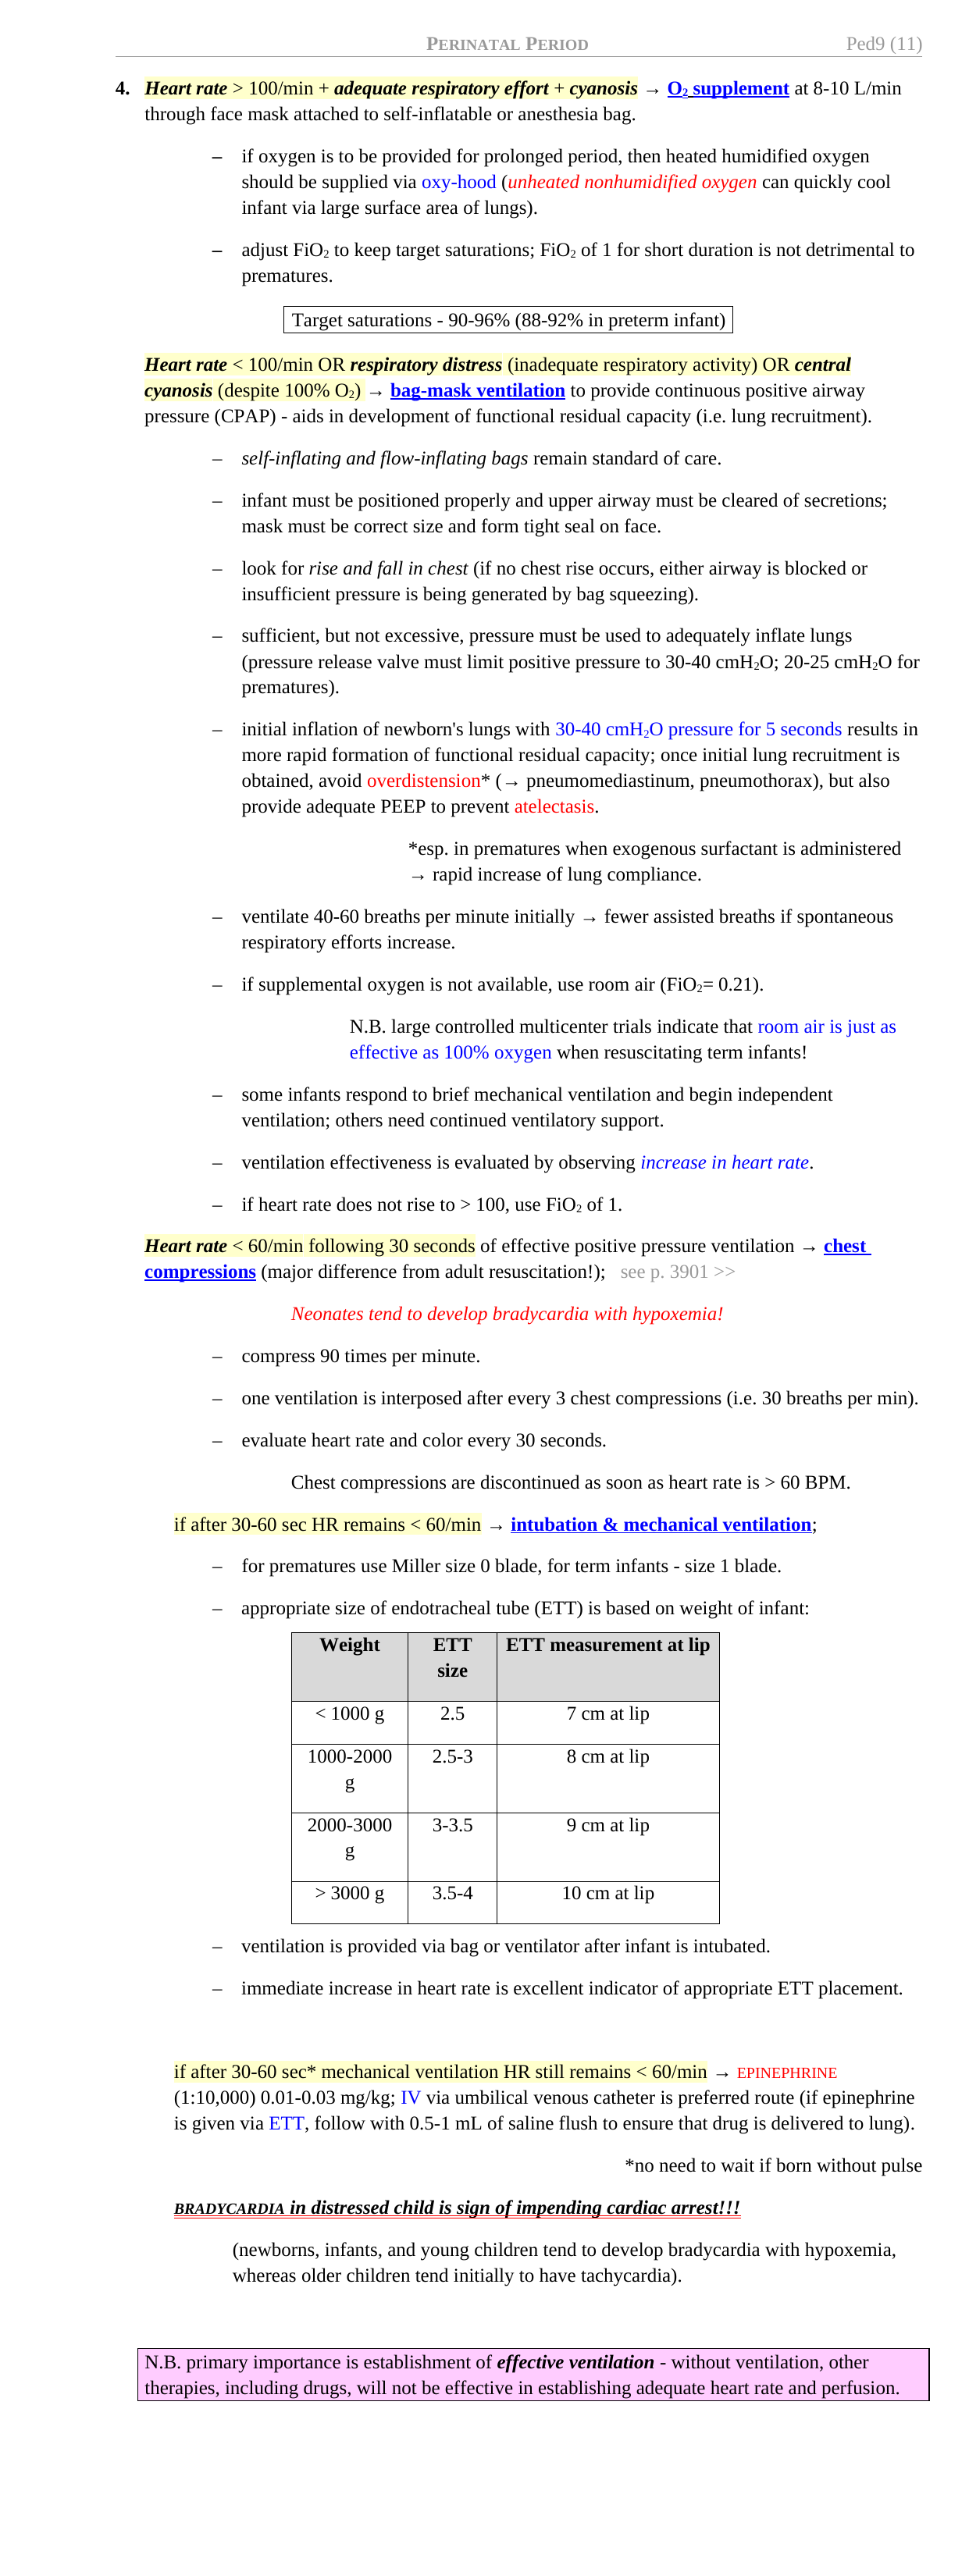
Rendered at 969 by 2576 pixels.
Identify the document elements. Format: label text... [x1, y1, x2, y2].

table_cell 2000-3000 g [292, 1813, 408, 1880]
list look for rise and fall in chest (if no chest rise occurs, either airway is blocked or insufficient pressure is being generated by bag squeezing). [212, 557, 922, 604]
table_cell 1000-2000 g [292, 1745, 408, 1813]
list initial inflation of newborn's lungs with 30-40 cmH2O pressure for 5 seconds results in more rapid formation of functional residual capacity; once initial lung recruitment is obtained, avoid overdistension* (→ pneumomediastinum, pneumothorax), but also provide adequate PEEP to prevent atelectasis. [212, 717, 922, 817]
table_cell 2.5-3 [408, 1745, 497, 1813]
table_cell 3-3.5 [408, 1813, 497, 1880]
text bradycardia in distressed child is sign of impending cardiac arrest!!! [174, 2196, 922, 2218]
table_cell > 3000 g [292, 1882, 408, 1923]
table_cell 8 cm at lip [497, 1745, 719, 1813]
text *esp. in prematures when exogenous surfactant is administered → rapid increase of lung compliance. [408, 837, 922, 885]
list compress 90 times per minute. [212, 1344, 922, 1367]
text if after 30-60 sec* mechanical ventilation HR still remains < 60/min → epinephrine (1:10,000) 0.01-0.03 mg/kg; IV via umbilical venous catheter is preferred route (if epinephrine is given via ETT, follow with 0.5-1 mL of saline flush to ensure that drug is delivered to lung). [174, 2060, 922, 2134]
list immediate increase in heart rate is excellent indicator of appropriate ETT placement. [212, 1976, 922, 1999]
list appropriate size of endotracheal tube (ETT) is based on weight of infant: [212, 1596, 922, 1619]
list infant must be positioned properly and upper airway must be cleared of secretions; mask must be correct size and form tight seal on face. [212, 489, 922, 537]
table_header Weight [292, 1633, 408, 1701]
list ventilation effectiveness is evaluated by observing increase in heart rate. [212, 1151, 922, 1172]
table_cell < 1000 g [292, 1702, 408, 1744]
table_cell 10 cm at lip [497, 1882, 719, 1923]
list if supplemental oxygen is not available, use room air (FiO2= 0.21). [212, 973, 922, 995]
list if heart rate does not rise to > 100, use FiO2 of 1. [212, 1193, 922, 1215]
text *no need to wait if born without pulse [174, 2154, 922, 2176]
list if oxygen is to be provided for prolonged period, then heated humidified oxygen should be supplied via oxy-hood (unheated nonhumidified oxygen can quickly cool infant via large surface area of lungs). [212, 144, 922, 219]
text Chest compressions are discontinued as soon as heart rate is > 60 BPM. [291, 1471, 922, 1493]
list evaluate heart rate and color every 30 seconds. [212, 1429, 922, 1451]
list sufficient, but not excessive, pressure must be used to adequately inflate lungs (pressure release valve must limit positive pressure to 30-40 cmH2O; 20-25 cmH2O for prematures). [212, 624, 922, 698]
list some infants respond to brief mechanical ventilation and begin independent ventilation; others need continued ventilatory support. [212, 1083, 922, 1131]
text if after 30-60 sec HR remains < 60/min → intubation & mechanical ventilation; [482, 1513, 922, 1535]
table_cell 2.5 [408, 1702, 497, 1744]
text Heart rate < 100/min OR respiratory distress (inadequate respiratory activity) OR central cyanosis (despite 100% O2) → bag-mask ventilation to provide continuous positive airway pressure (CPAP) - aids in development of functional residual capacity (i.e. lung recruitment). [144, 353, 922, 427]
list ventilate 40-60 breaths per minute initially → fewer assisted breaths if spontaneous respiratory efforts increase. [212, 905, 922, 953]
text Neonates tend to develop bradycardia with hypoxemia! [291, 1302, 922, 1325]
list adjust FiO2 to keep target saturations; FiO2 of 1 for short duration is not detrimental to prematures. [212, 238, 922, 286]
list Heart rate > 100/min + adequate respiratory effort + cyanosis → O2 supplement at 8-10 L/min through face mask attached to self-inflatable or anesthesia bag. [116, 76, 922, 125]
list for prematures use Miller size 0 blade, for term infants - size 1 blade. [212, 1554, 922, 1577]
list self-inflating and flow-inflating bags remain standard of care. [212, 447, 922, 469]
text (newborns, infants, and young children tend to develop bradycardia with hypoxemia, whereas older children tend initially to have tachycardia). [233, 2238, 922, 2286]
list one ventilation is interposed after every 3 chest compressions (i.e. 30 breaths per min). [212, 1386, 922, 1409]
table_cell 9 cm at lip [497, 1813, 719, 1880]
text N.B. primary importance is establishment of effective ventilation - without ventilation, other therapies, including drugs, will not be effective in establishing adequate heart rate and perfusion. [138, 2349, 928, 2400]
list ventilation is provided via bag or ventilator after infant is intubated. [212, 1934, 922, 1957]
text Heart rate < 60/min following 30 seconds of effective positive pressure ventilation → chest compressions (major difference from adult resuscitation!); see p. 3901 >> [144, 1234, 922, 1283]
table_cell 7 cm at lip [497, 1702, 719, 1744]
text Target saturations - 90-96% (88-92% in preterm infant) [284, 307, 732, 333]
table_header ETT measurement at lip [497, 1633, 719, 1701]
table_cell 3.5-4 [408, 1882, 497, 1923]
table_header ETT size [408, 1633, 497, 1701]
text N.B. large controlled multicenter trials indicate that room air is just as effective as 100% oxygen when resuscitating term infants! [350, 1015, 922, 1063]
